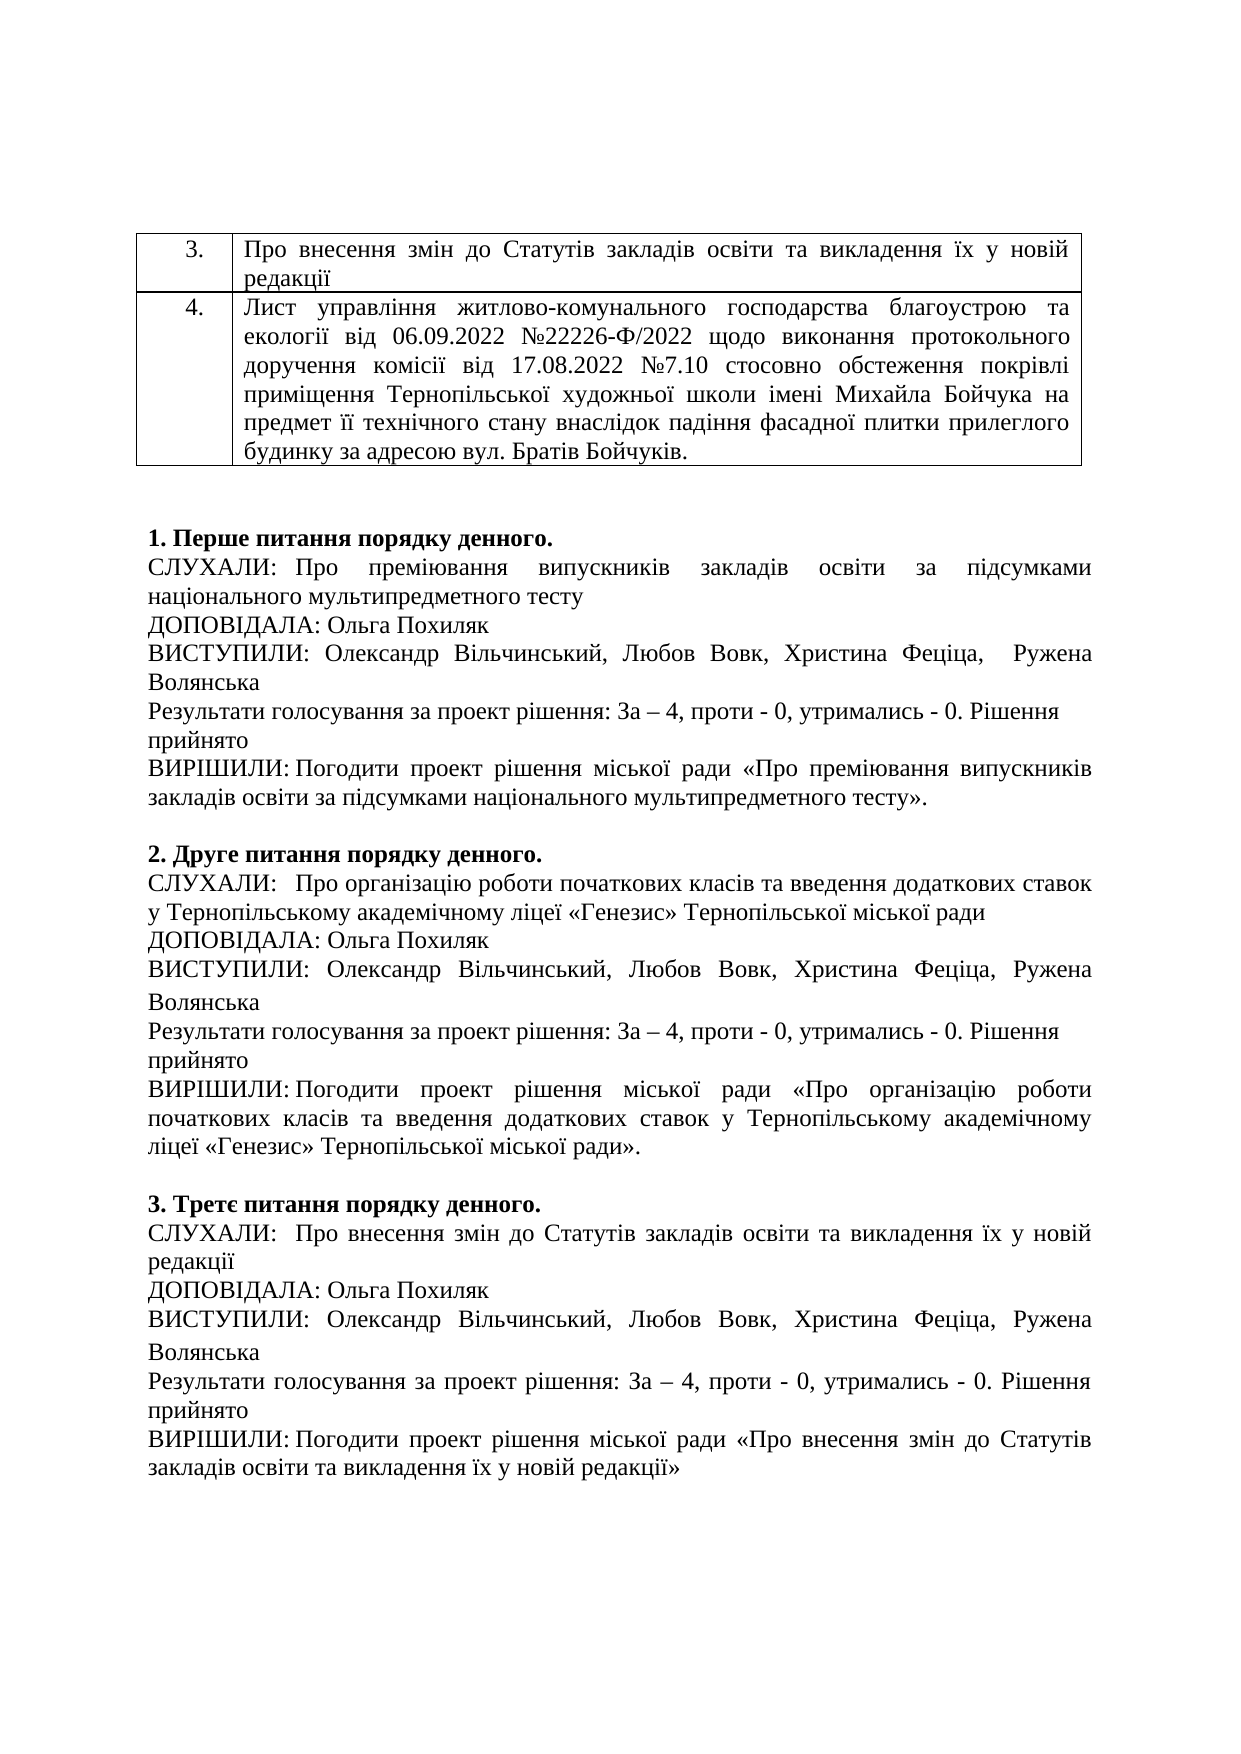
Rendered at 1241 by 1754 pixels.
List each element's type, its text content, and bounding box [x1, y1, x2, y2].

text ВИРІШИЛИ: Погодити проект рішення міської ради «Про преміювання випускників закладів освіти за підсумками національного мультипредметного тесту». [148, 753, 1093, 811]
text прийнято [148, 1045, 1093, 1074]
text Результати голосування за проект рішення: За – 4, проти - 0, утримались - 0. Рішення [148, 696, 1093, 725]
table_header Про внесення змін до Статутів закладів освіти та викладення їх у новій редакції [233, 234, 1081, 291]
text 2. Друге питання порядку денного. [148, 839, 1093, 868]
text Результати голосування за проект рішення: За – 4, проти - 0, утримались - 0. Рішення [148, 1016, 1093, 1045]
text ДОПОВІДАЛА: Ольга Похиляк [148, 1275, 1093, 1304]
text Результати голосування за проект рішення: За – 4, проти - 0, утримались - 0. Рішення прийнято [148, 1366, 1093, 1424]
table_header [137, 234, 232, 291]
table_cell [137, 293, 232, 465]
text ДОПОВІДАЛА: Ольга Похиляк [148, 610, 1093, 638]
text 3. Третє питання порядку денного. [148, 1189, 1093, 1218]
text ВИСТУПИЛИ: Олександр Вільчинський, Любов Вовк, Христина Феціца, Ружена Волянська [148, 638, 1093, 696]
text 1. Перше питання порядку денного. [148, 523, 1093, 552]
text ВИРІШИЛИ: Погодити проект рішення міської ради «Про внесення змін до Статутів закладів освіти та викладення їх у новій редакції» [148, 1424, 1093, 1481]
text ВИСТУПИЛИ: Олександр Вільчинський, Любов Вовк, Христина Феціца, Ружена Волянська [148, 1304, 1093, 1366]
table_cell Лист управління житлово-комунального господарства благоустрою та екології від 06.09.2022 №22226-Ф/2022 щодо виконання протокольного доручення комісії від 17.08.2022 №7.10 стосовно обстеження покрівлі приміщення Тернопільської художньої школи імені Михайла Бойчука на предмет її технічного стану внаслідок падіння фасадної плитки прилеглого будинку за адресою вул. Братів Бойчуків. [233, 293, 1081, 465]
text прийнято [148, 725, 1093, 753]
text ДОПОВІДАЛА: Ольга Похиляк [148, 925, 1093, 954]
text СЛУХАЛИ: Про внесення змін до Статутів закладів освіти та викладення їх у новій редакції [148, 1218, 1093, 1275]
text ВИСТУПИЛИ: Олександр Вільчинський, Любов Вовк, Христина Феціца, Ружена Волянська [148, 954, 1093, 1016]
text СЛУХАЛИ: Про організацію роботи початкових класів та введення додаткових ставок у Тернопільському академічному ліцеї «Генезис» Тернопільської міської ради [148, 868, 1093, 925]
text ВИРІШИЛИ: Погодити проект рішення міської ради «Про організацію роботи початкових класів та введення додаткових ставок у Тернопільському академічному ліцеї «Генезис» Тернопільської міської ради». [148, 1074, 1093, 1160]
text СЛУХАЛИ: Про преміювання випускників закладів освіти за підсумками національного мультипредметного тесту [148, 552, 1093, 610]
